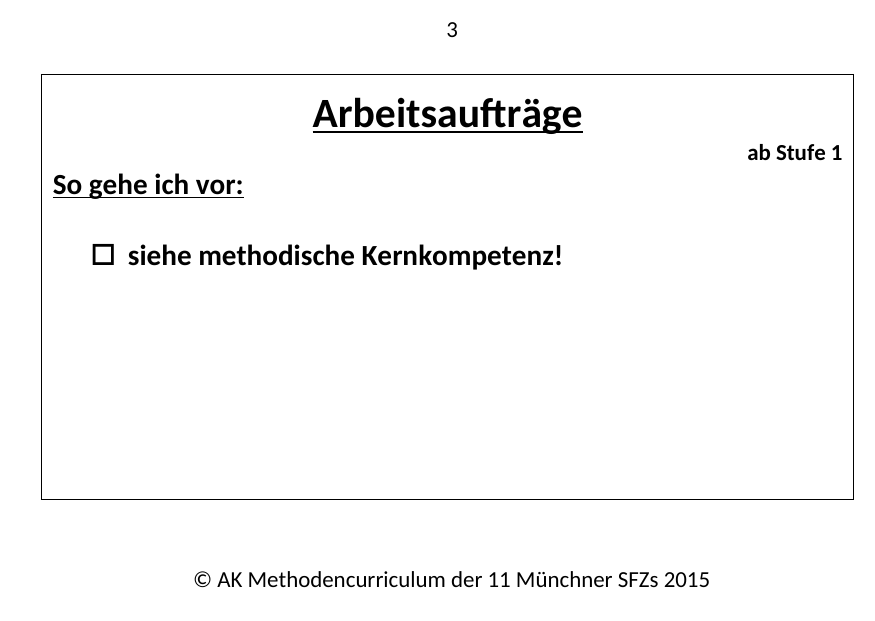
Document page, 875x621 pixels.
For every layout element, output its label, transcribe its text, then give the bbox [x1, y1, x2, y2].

table_cell Arbeitsaufträge ab Stufe 1 So gehe ich vor: siehe methodische Kernkompetenz! [42, 75, 853, 499]
